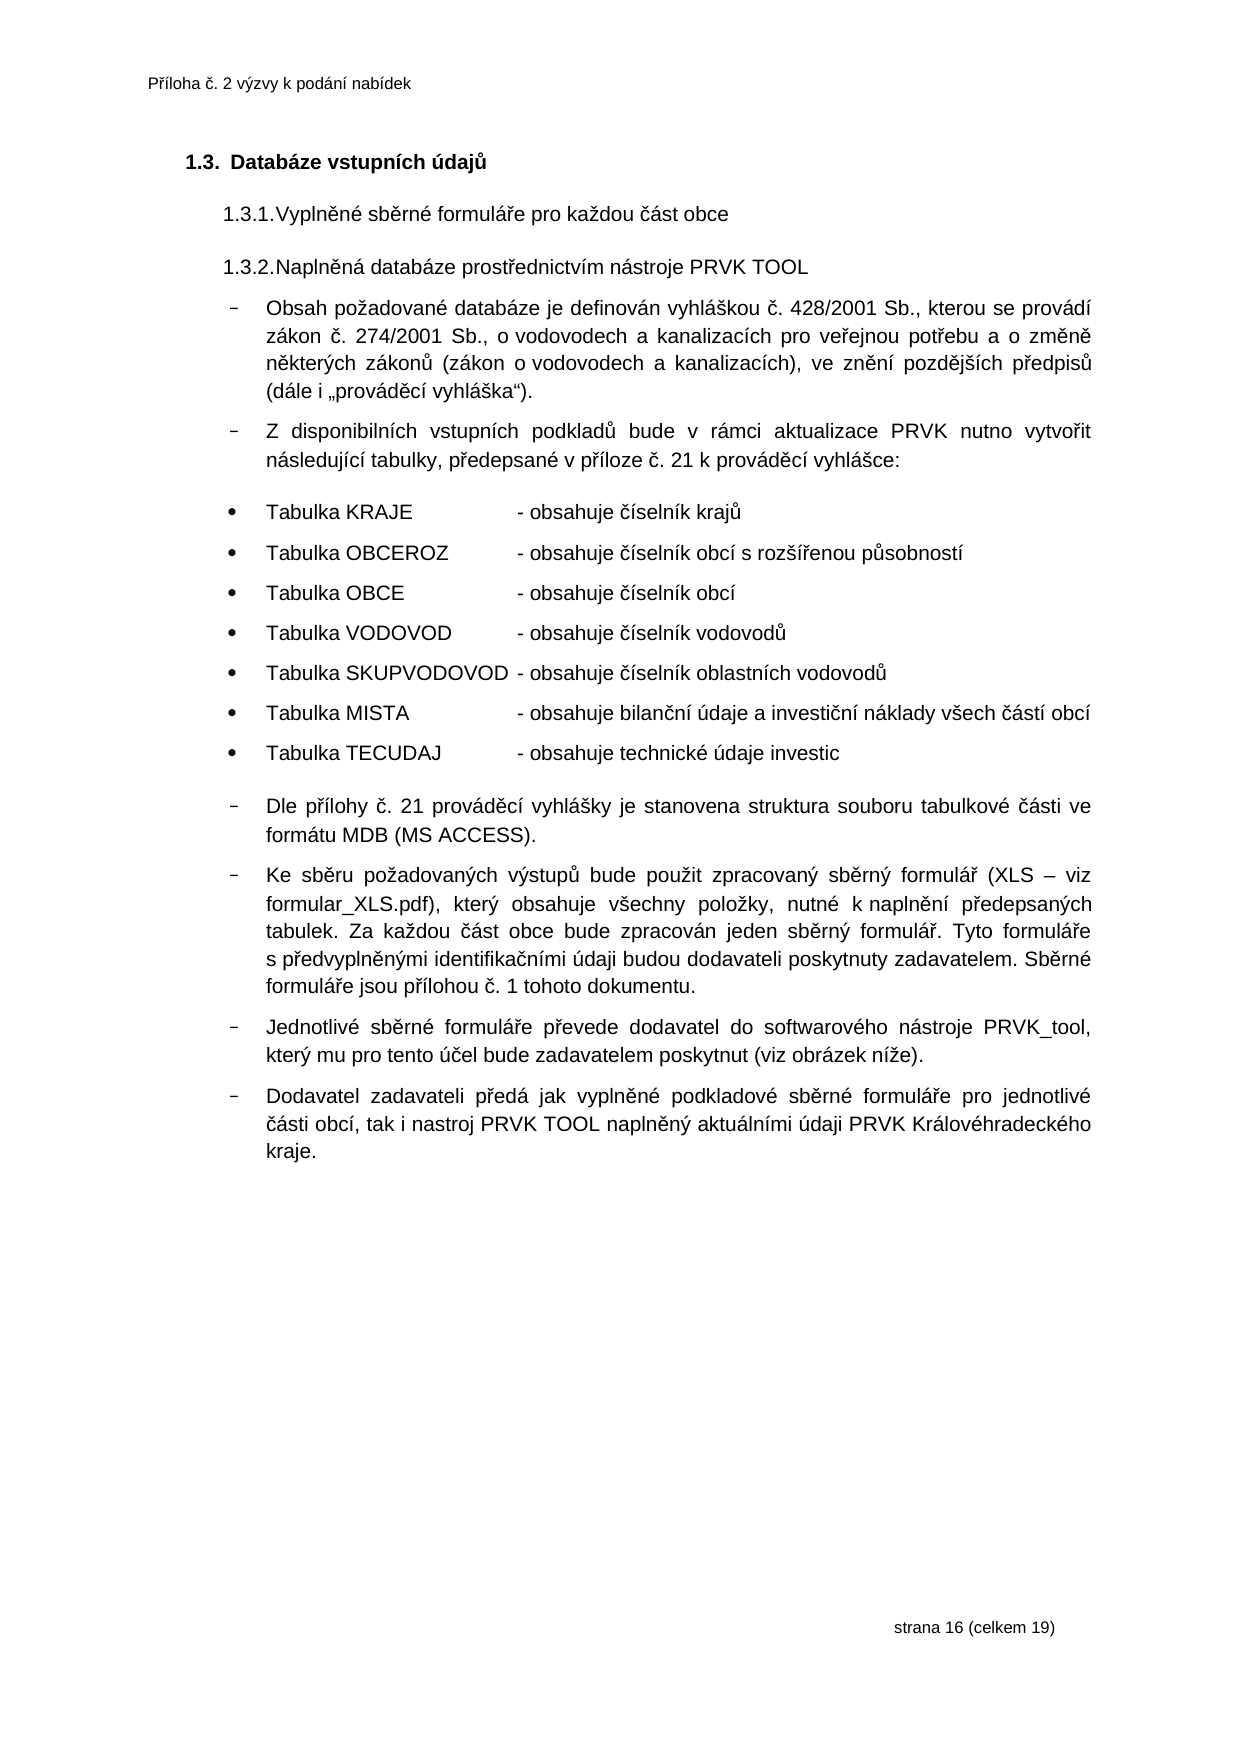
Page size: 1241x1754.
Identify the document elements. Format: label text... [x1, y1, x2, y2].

list Z disponibilních vstupních podkladů bude v rámci aktualizace PRVK nutno vytvořit následující tabulky, předepsané v příloze č. 21 k prováděcí vyhlášce: [229, 419, 1092, 472]
list Tabulka OBCE - obsahuje číselník obcí [228, 580, 1092, 604]
list Databáze vstupních údajů [185, 150, 1092, 174]
list Dle přílohy č. 21 prováděcí vyhlášky je stanovena struktura souboru tabulkové části ve formátu MDB (MS ACCESS). [229, 793, 1092, 846]
list Dodavatel zadavateli předá jak vyplněné podkladové sběrné formuláře pro jednotlivé části obcí, tak i nastroj PRVK TOOL naplněný aktuálními údaji PRVK Královéhradeckého kraje. [229, 1083, 1092, 1163]
list Naplněná databáze prostřednictvím nástroje PRVK TOOL [223, 255, 1092, 279]
list Ke sběru požadovaných výstupů bude použit zpracovaný sběrný formulář (XLS – viz formular_XLS.pdf), který obsahuje všechny položky, nutné k naplnění předepsaných tabulek. Za každou část obce bude zpracován jeden sběrný formulář. Tyto formuláře s předvyplněnými identifikačními údaji budou dodavateli poskytnuty zadavatelem. Sběrné formuláře jsou přílohou č. 1 tohoto dokumentu. [229, 862, 1092, 998]
list Tabulka OBCEROZ - obsahuje číselník obcí s rozšířenou působností [228, 540, 1092, 564]
list Vyplněné sběrné formuláře pro každou část obce [223, 202, 1092, 226]
list Tabulka VODOVOD - obsahuje číselník vodovodů [228, 621, 1092, 644]
list Tabulka TECUDAJ - obsahuje technické údaje investic [228, 741, 1092, 765]
list Tabulka KRAJE - obsahuje číselník krajů [228, 500, 1092, 524]
list Obsah požadované databáze je definován vyhláškou č. 428/2001 Sb., kterou se provádí zákon č. 274/2001 Sb., o vodovodech a kanalizacích pro veřejnou potřebu a o změně některých zákonů (zákon o vodovodech a kanalizacích), ve znění pozdějších předpisů (dále i „prováděcí vyhláška“). [229, 295, 1092, 403]
list Jednotlivé sběrné formuláře převede dodavatel do softwarového nástroje PRVK_tool, který mu pro tento účel bude zadavatelem poskytnut (viz obrázek níže). [229, 1014, 1092, 1067]
list Tabulka SKUPVODOVOD - obsahuje číselník oblastních vodovodů [228, 661, 1092, 685]
list Tabulka MISTA - obsahuje bilanční údaje a investiční náklady všech částí obcí [228, 701, 1092, 725]
